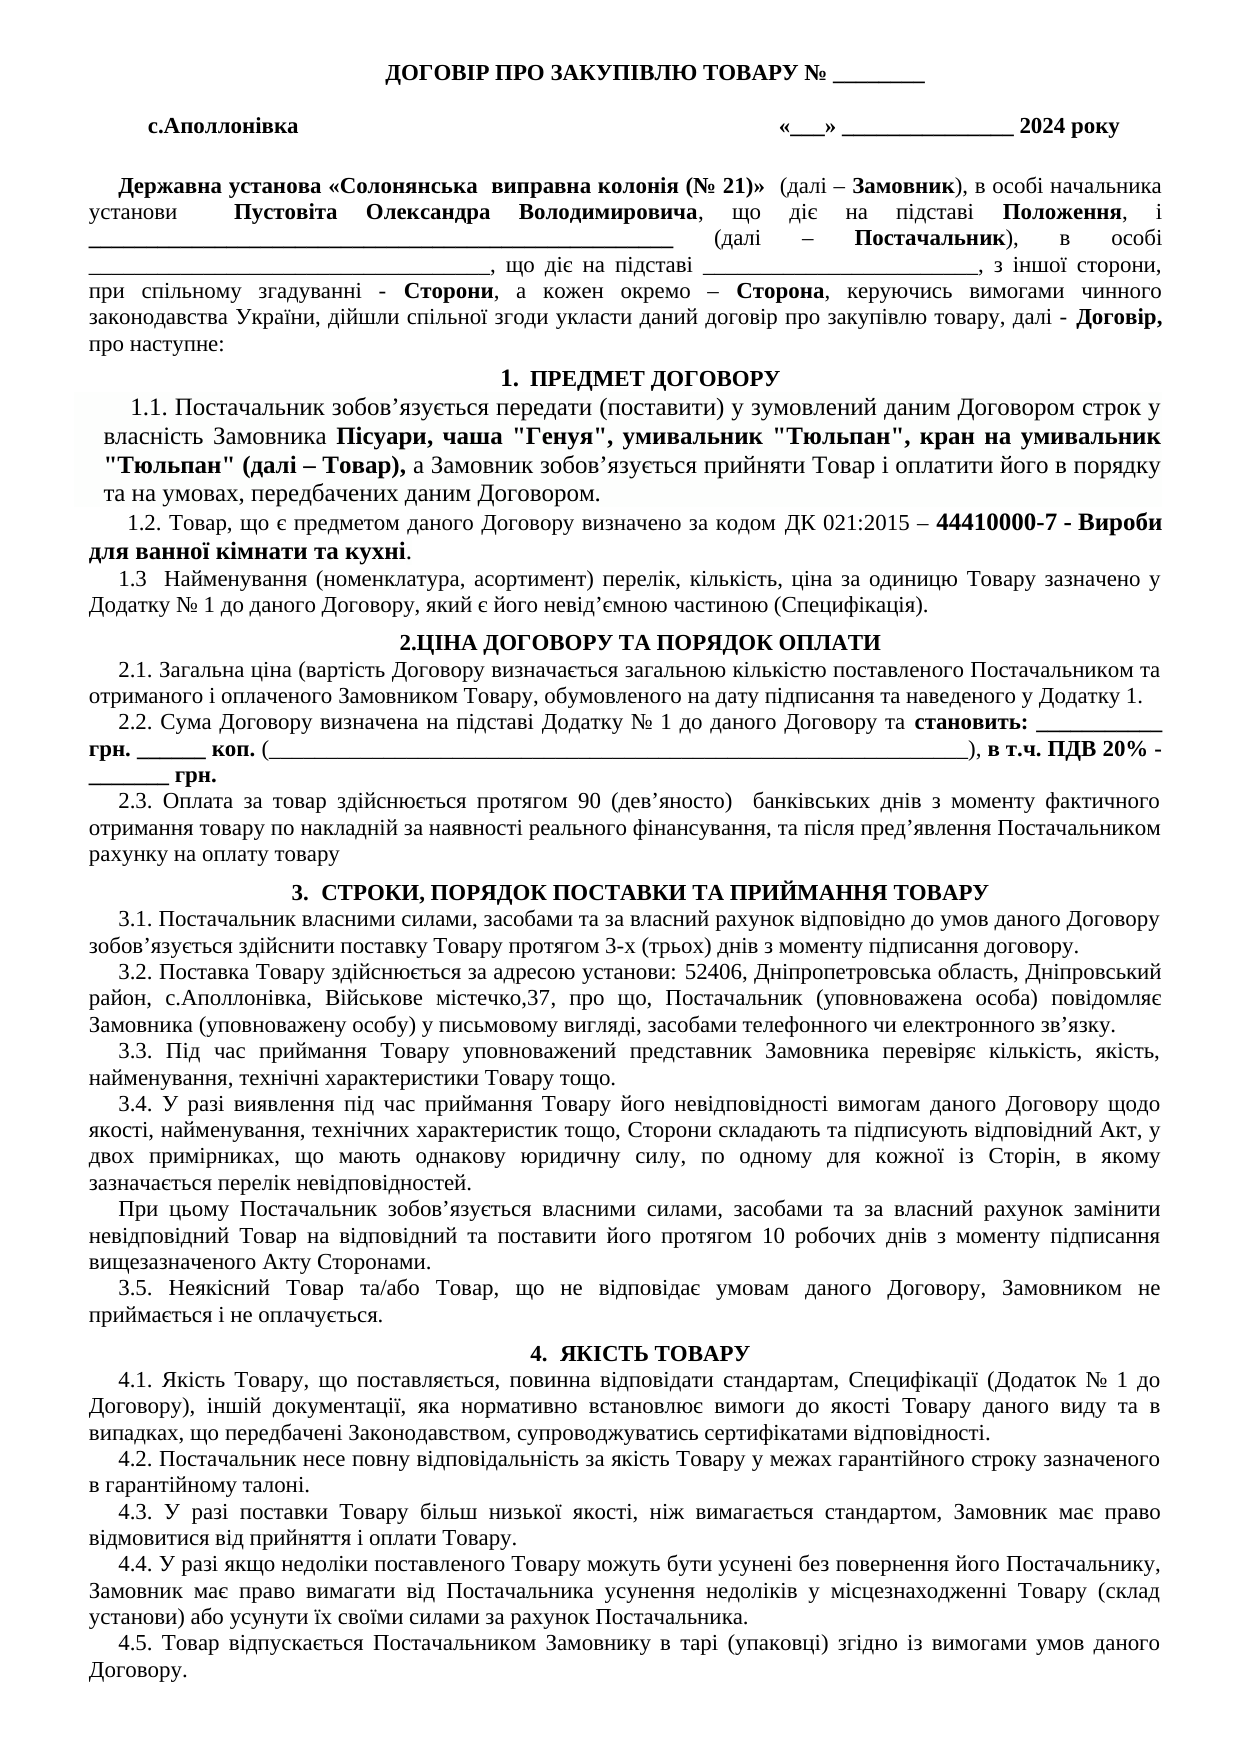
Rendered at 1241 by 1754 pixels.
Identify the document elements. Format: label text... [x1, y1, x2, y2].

text 4.5. Товар відпускається Постачальником Замовнику в тарі (упаковці) згідно із вимогами умов даного Договору. [89, 1629, 1162, 1682]
text 2.1. Загальна ціна (вартість Договору визначається загальною кількістю поставленого Постачальником та отриманого і оплаченого Замовником Товару, обумовленого на дату підписання та наведеного у Додатку 1. [89, 656, 1162, 708]
text Державна установа «Солонянська виправна колонія (№ 21)» (далі – Замовник), в особі начальника установи Пустовіта Олександра Володимировича, що діє на підставі Положення, і ___________________________________________________ (далі – Постачальник), в особі ___________________________________, що діє на підставі ________________________, з іншої сторони, при спільному згадуванні - Сторони, а кожен окремо – Сторона, керуючись вимогами чинного законодавства України, дійшли спільної згоди укласти даний договір про закупівлю товару, далі - Договір, про наступне: [89, 172, 1162, 356]
text При цьому Постачальник зобов’язується власними силами, засобами та за власний рахунок замінити невідповідний Товар на відповідний та поставити його протягом 10 робочих днів з моменту підписання вищезазначеного Акту Сторонами. [89, 1195, 1162, 1274]
text 2.3. Оплата за товар здійснюється протягом 90 (дев’яносто) банківських днів з моменту фактичного отримання товару по накладній за наявності реального фінансування, та після пред’явлення Постачальником рахунку на оплату товару [89, 787, 1162, 867]
text 3.1. Постачальник власними силами, засобами та за власний рахунок відповідно до умов даного Договору зобов’язується здійснити поставку Товару протягом 3-х (трьох) днів з моменту підписання договору. [89, 905, 1162, 958]
text 4.1. Якість Товару, що поставляється, повинна відповідати стандартам, Специфікації (Додаток № 1 до Договору), іншій документації, яка нормативно встановлює вимоги до якості Товару даного виду та в випадках, що передбачені Законодавством, супроводжуватись сертифікатами відповідності. [89, 1366, 1162, 1445]
text 1.2. Товар, що є предметом даного Договору визначено за кодом ДК 021:2015 – 44410000-7 - Вироби для ванної кімнати та кухні. [59, 507, 1162, 565]
text 3.5. Неякісний Товар та/або Товар, що не відповідає умовам даного Договору, Замовником не приймається і не оплачується. [89, 1274, 1162, 1327]
list СТРОКИ, ПОРЯДОК ПОСТАВКИ ТА ПРИЙМАННЯ ТОВАРУ [89, 879, 1162, 905]
text 4.4. У разі якщо недоліки поставленого Товару можуть бути усунені без повернення його Постачальнику, Замовник має право вимагати від Постачальника усунення недоліків у місцезнаходженні Товару (склад установи) або усунути їх своїми силами за рахунок Постачальника. [89, 1550, 1162, 1629]
text 4.2. Постачальник несе повну відповідальність за якість Товару у межах гарантійного строку зазначеного в гарантійному талоні. [89, 1445, 1162, 1498]
text ДОГОВІР ПРО ЗАКУПІВЛЮ ТОВАРУ № ________ [148, 59, 1162, 85]
text 3.2. Поставка Товару здійснюється за адресою установи: 52406, Дніпропетровська область, Дніпровський район, с.Аполлонівка, Військове містечко,37, про що, Постачальник (уповноважена особа) повідомляє Замовника (уповноважену особу) у письмовому вигляді, засобами телефонного чи електронного зв’язку. [89, 958, 1162, 1037]
text 1.3 Найменування (номенклатура, асортимент) перелік, кількість, ціна за одиницю Товару зазначено у Додатку № 1 до даного Договору, який є його невід’ємною частиною (Специфікація). [89, 565, 1162, 617]
text 2.ЦІНА ДОГОВОРУ ТА ПОРЯДОК ОПЛАТИ [89, 629, 1162, 656]
list ЯКІСТЬ ТОВАРУ [89, 1339, 1162, 1366]
text 3.4. У разі виявлення під час приймання Товару його невідповідності вимогам даного Договору щодо якості, найменування, технічних характеристик тощо, Сторони складають та підписують відповідний Акт, у двох примірниках, що мають однакову юридичну силу, по одному для кожної із Сторін, в якому зазначається перелік невідповідностей. [89, 1090, 1162, 1195]
text 4.3. У разі поставки Товару більш низької якості, ніж вимагається стандартом, Замовник має право відмовитися від прийняття і оплати Товару. [89, 1498, 1162, 1550]
list ПРЕДМЕТ ДОГОВОРУ [89, 363, 1162, 392]
subtitle 1.1. Постачальник зобов’язується передати (поставити) у зумовлений даним Договором строк у власність Замовника Пісуари, чаша "Генуя", умивальник "Тюльпан", кран на умивальник "Тюльпан" (далі – Товар), а Замовник зобов’язується прийняти Товар і оплатити його в порядку та на умовах, передбачених даним Договором. [74, 392, 1162, 507]
text с.Аполлонівка «___» _______________ 2024 року [148, 112, 1162, 138]
text 3.3. Під час приймання Товару уповноважений представник Замовника перевіряє кількість, якість, найменування, технічні характеристики Товару тощо. [89, 1037, 1162, 1090]
text 2.2. Сума Договору визначена на підставі Додатку № 1 до даного Договору та становить: ___________ грн. ______ коп. (_____________________________________________________________), в т.ч. ПДВ 20% - _______ грн. [89, 708, 1162, 787]
